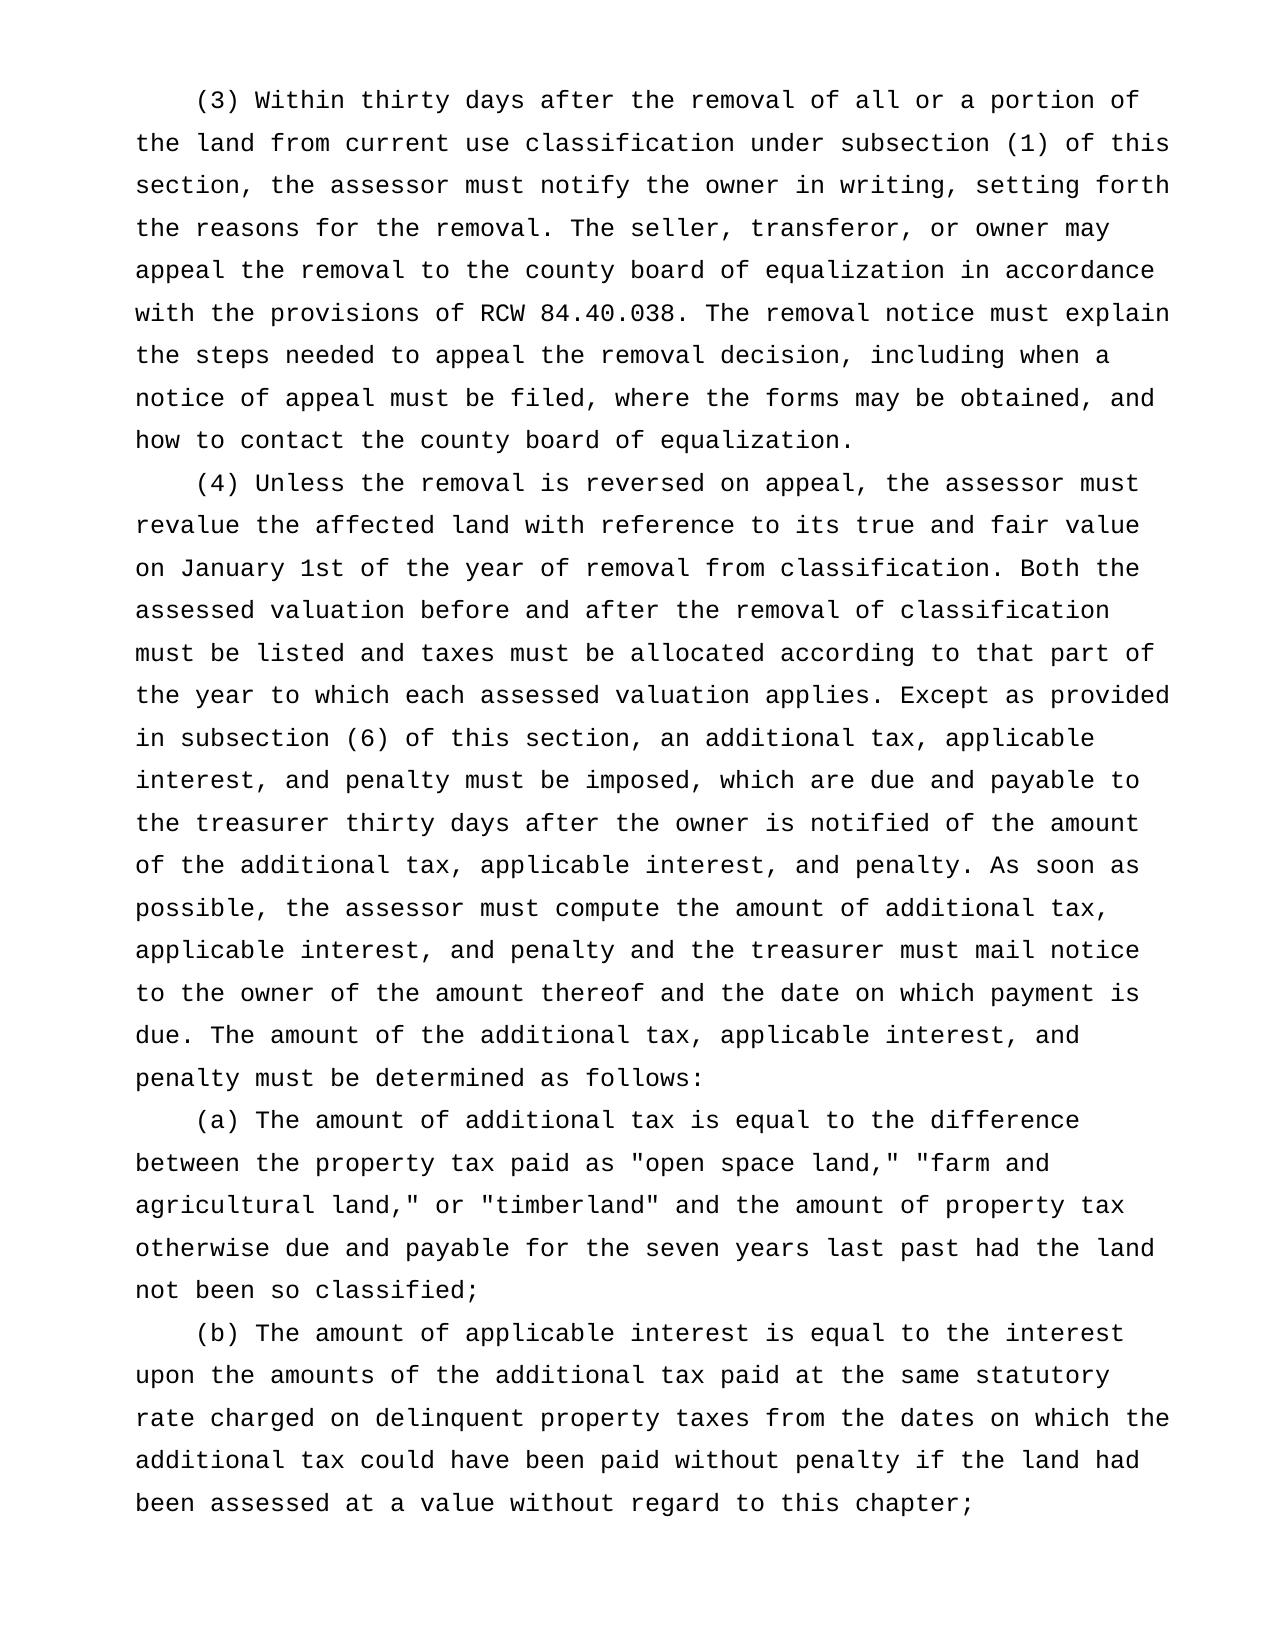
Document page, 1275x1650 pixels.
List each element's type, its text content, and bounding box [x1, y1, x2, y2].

text (b) The amount of applicable interest is equal to the interest upon the amounts of the additional tax paid at the same statutory rate charged on delinquent property taxes from the dates on which the additional tax could have been paid without penalty if the land had been assessed at a value without regard to this chapter; [135, 1307, 1170, 1520]
text (4) Unless the removal is reversed on appeal, the assessor must revalue the affected land with reference to its true and fair value on January 1st of the year of removal from classification. Both the assessed valuation before and after the removal of classification must be listed and taxes must be allocated according to that part of the year to which each assessed valuation applies. Except as provided in subsection (6) of this section, an additional tax, applicable interest, and penalty must be imposed, which are due and payable to the treasurer thirty days after the owner is notified of the amount of the additional tax, applicable interest, and penalty. As soon as possible, the assessor must compute the amount of additional tax, applicable interest, and penalty and the treasurer must mail notice to the owner of the amount thereof and the date on which payment is due. The amount of the additional tax, applicable interest, and penalty must be determined as follows: [135, 457, 1170, 1095]
text (a) The amount of additional tax is equal to the difference between the property tax paid as "open space land," "farm and agricultural land," or "timberland" and the amount of property tax otherwise due and payable for the seven years last past had the land not been so classified; [135, 1095, 1170, 1307]
text (3) Within thirty days after the removal of all or a portion of the land from current use classification under subsection (1) of this section, the assessor must notify the owner in writing, setting forth the reasons for the removal. The seller, transferor, or owner may appeal the removal to the county board of equalization in accordance with the provisions of RCW 84.40.038. The removal notice must explain the steps needed to appeal the removal decision, including when a notice of appeal must be filed, where the forms may be obtained, and how to contact the county board of equalization. [135, 75, 1170, 457]
